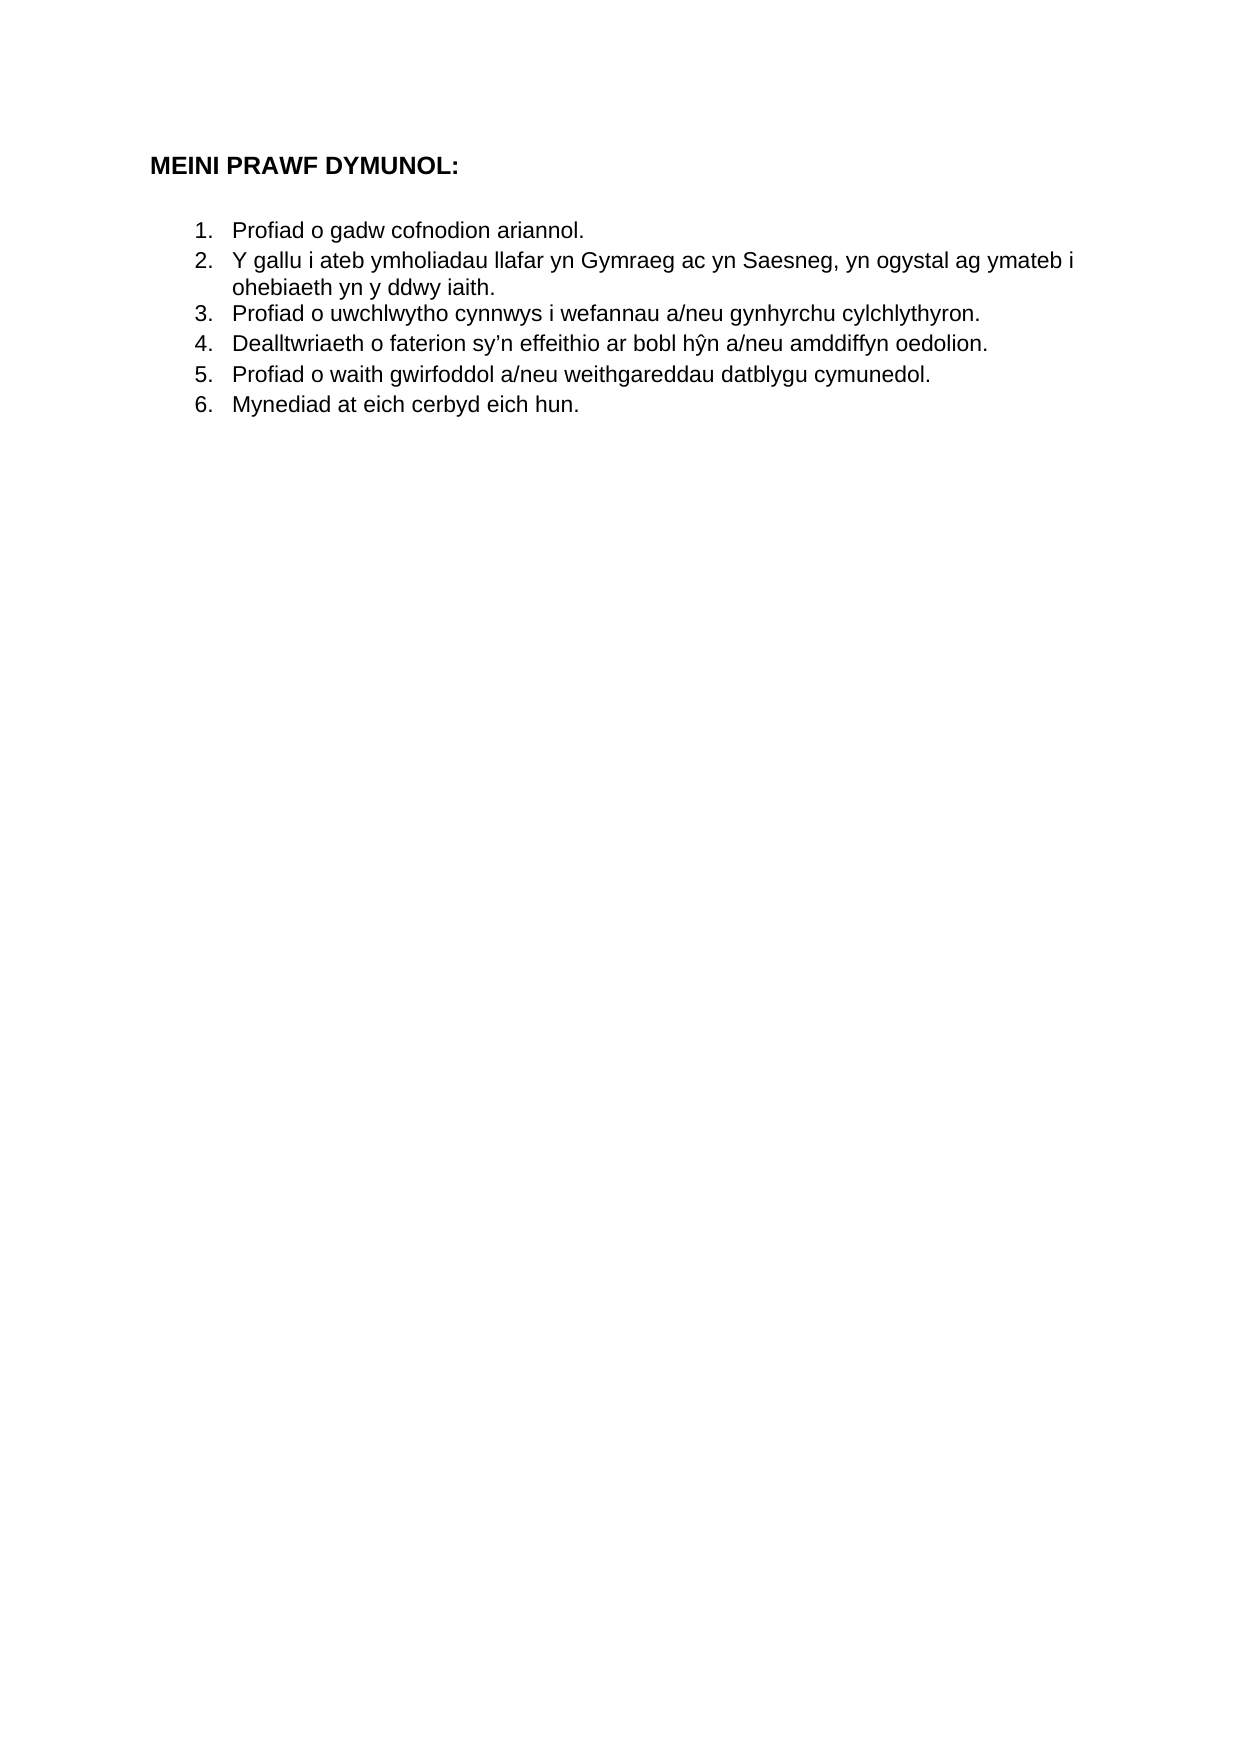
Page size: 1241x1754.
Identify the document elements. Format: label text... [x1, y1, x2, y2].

list Dealltwriaeth o faterion sy’n effeithio ar bobl hŷn a/neu amddiffyn oedolion. [194, 330, 1090, 357]
text MEINI PRAWF DYMUNOL: [150, 151, 1090, 180]
list Profiad o waith gwirfoddol a/neu weithgareddau datblygu cymunedol. [194, 361, 1090, 387]
list Profiad o uwchlwytho cynnwys i wefannau a/neu gynhyrchu cylchlythyron. [194, 300, 1090, 326]
list Mynediad at eich cerbyd eich hun. [194, 391, 1090, 417]
list Y gallu i ateb ymholiadau llafar yn Gymraeg ac yn Saesneg, yn ogystal ag ymateb i ohebiaeth yn y ddwy iaith. [194, 247, 1090, 300]
list Profiad o gadw cofnodion ariannol. [194, 217, 1090, 243]
